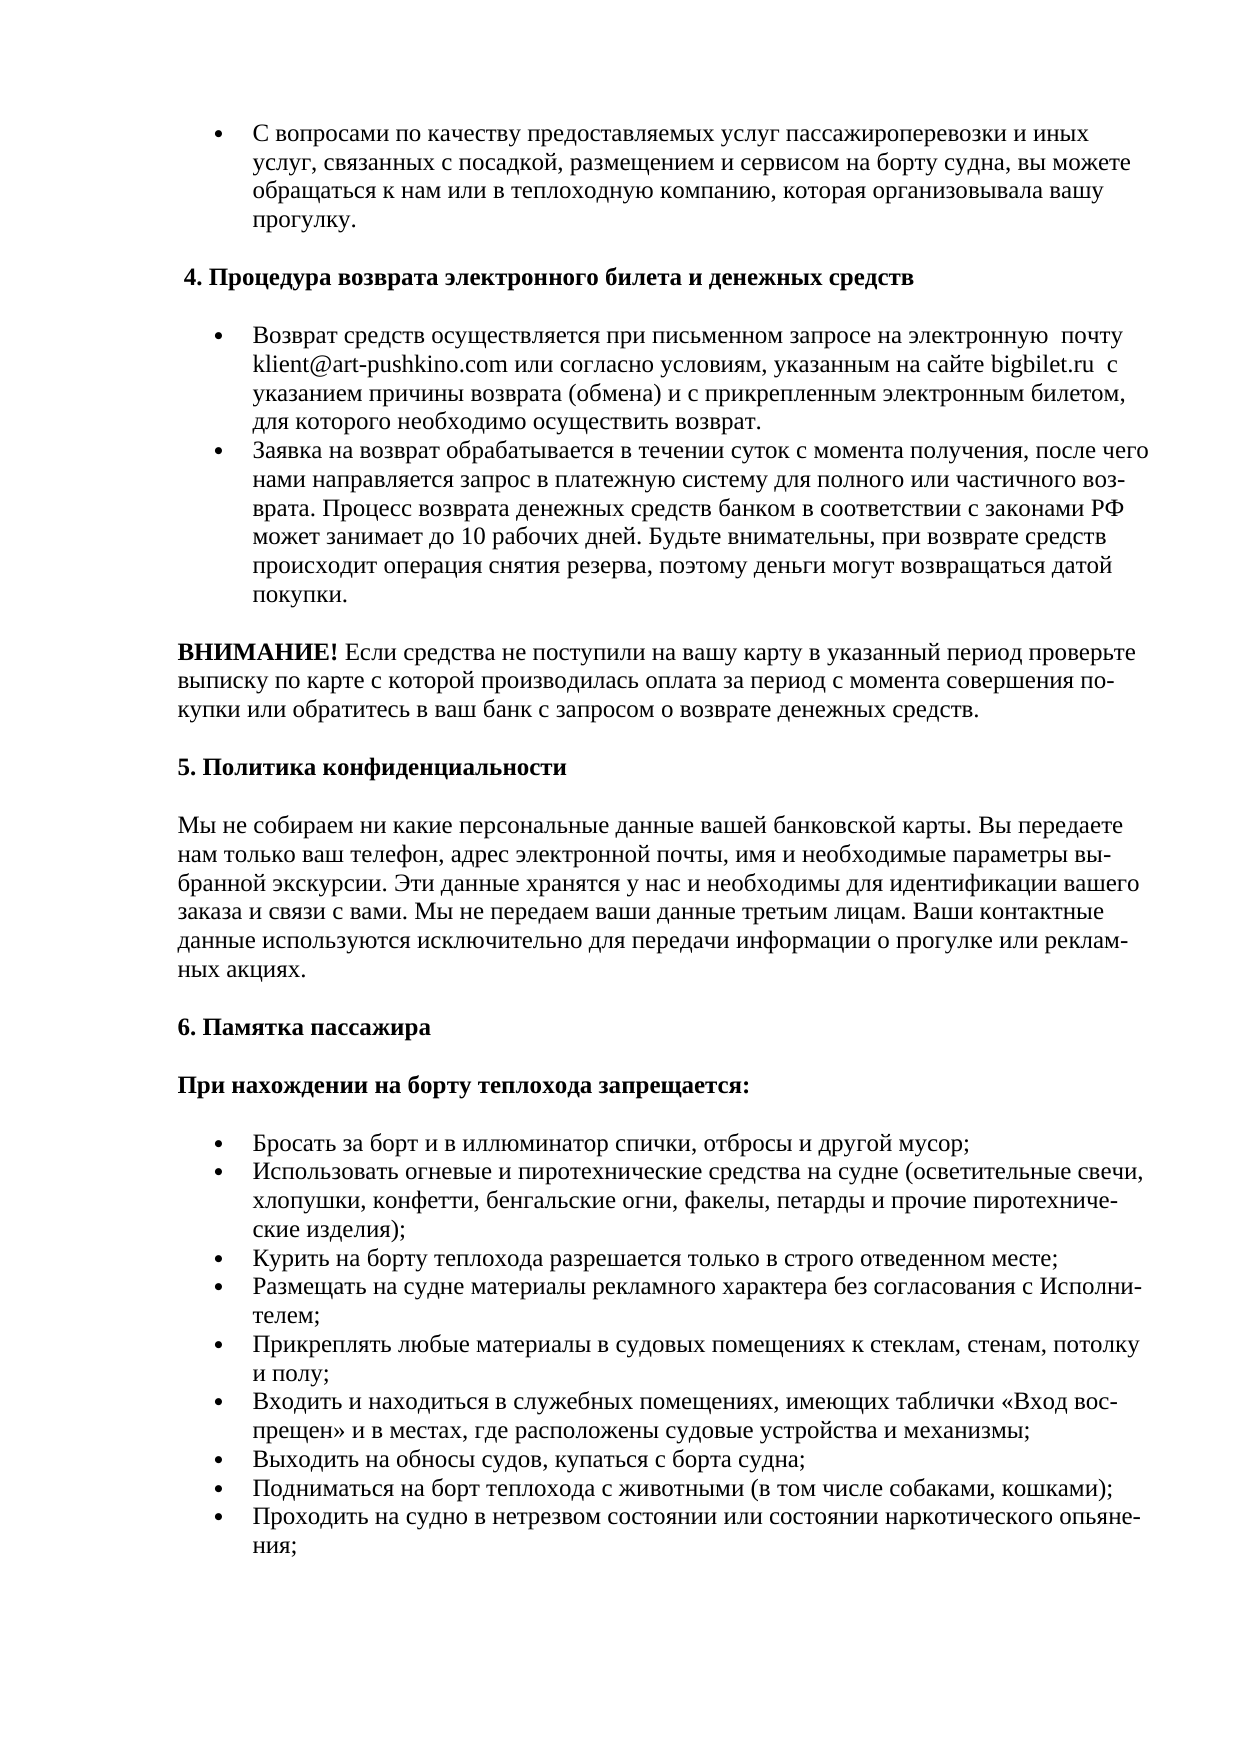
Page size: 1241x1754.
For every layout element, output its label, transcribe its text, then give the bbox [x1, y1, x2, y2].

text 5. Политика конфиденциальности [177, 752, 1152, 781]
list Выходить на обносы судов, купаться с борта судна; [215, 1444, 1152, 1473]
list Бросать за борт и в иллюминатор спички, отбросы и другой мусор; [215, 1128, 1152, 1156]
text ВНИМАНИЕ! Если средства не поступили на вашу карту в указанный период проверьте выписку по карте с которой производилась оплата за период с момента совершения покупки или обратитесь в ваш банк с запросом о возврате денежных средств. [177, 637, 1152, 723]
text При нахождении на борту теплохода запрещается: [177, 1070, 1152, 1098]
list Проходить на судно в нетрезвом состоянии или состоянии наркотического опьянения; [215, 1501, 1152, 1559]
list Подниматься на борт теплохода с животными (в том числе собаками, кошками); [215, 1473, 1152, 1501]
text 4. Процедура возврата электронного билета и денежных средств [177, 262, 1152, 291]
list С вопросами по качеству предоставляемых услуг пассажироперевозки и иных услуг, связанных с посадкой, размещением и сервисом на борту судна, вы можете обращаться к нам или в теплоходную компанию, которая организовывала вашу прогулку. [215, 118, 1152, 233]
list Использовать огневые и пиротехнические средства на судне (осветительные свечи, хлопушки, конфетти, бенгальские огни, факелы, петарды и прочие пиротехнические изделия); [215, 1156, 1152, 1243]
text 6. Памятка пассажира [177, 1012, 1152, 1041]
list Размещать на судне материалы рекламного характера без согласования с Исполнителем; [215, 1271, 1152, 1329]
list Прикреплять любые материалы в судовых помещениях к стеклам, стенам, потолку и полу; [215, 1329, 1152, 1386]
text Мы не собираем ни какие персональные данные вашей банковской карты. Вы передаете нам только ваш телефон, адрес электронной почты, имя и необходимые параметры выбранной экскурсии. Эти данные хранятся у нас и необходимы для идентификации вашего заказа и связи с вами. Мы не передаем ваши данные третьим лицам. Ваши контактные данные используются исключительно для передачи информации о прогулке или рекламных акциях. [177, 810, 1152, 983]
list Курить на борту теплохода разрешается только в строго отведенном месте; [215, 1243, 1152, 1271]
list Входить и находиться в служебных помещениях, имеющих таблички «Вход воспрещен» и в местах, где расположены судовые устройства и механизмы; [215, 1386, 1152, 1444]
list Заявка на возврат обрабатывается в течении суток с момента получения, после чего нами направляется запрос в платежную систему для полного или частичного возврата. Процесс возврата денежных средств банком в соответствии с законами РФ может занимает до 10 рабочих дней. Будьте внимательны, при возврате средств происходит операция снятия резерва, поэтому деньги могут возвращаться датой покупки. [215, 435, 1152, 608]
list Возврат средств осуществляется при письменном запросе на электронную почту klient@art-pushkino.com или согласно условиям, указанным на сайте bigbilet.ru с указанием причины возврата (обмена) и с прикрепленным электронным билетом, для которого необходимо осуществить возврат. [215, 320, 1152, 435]
